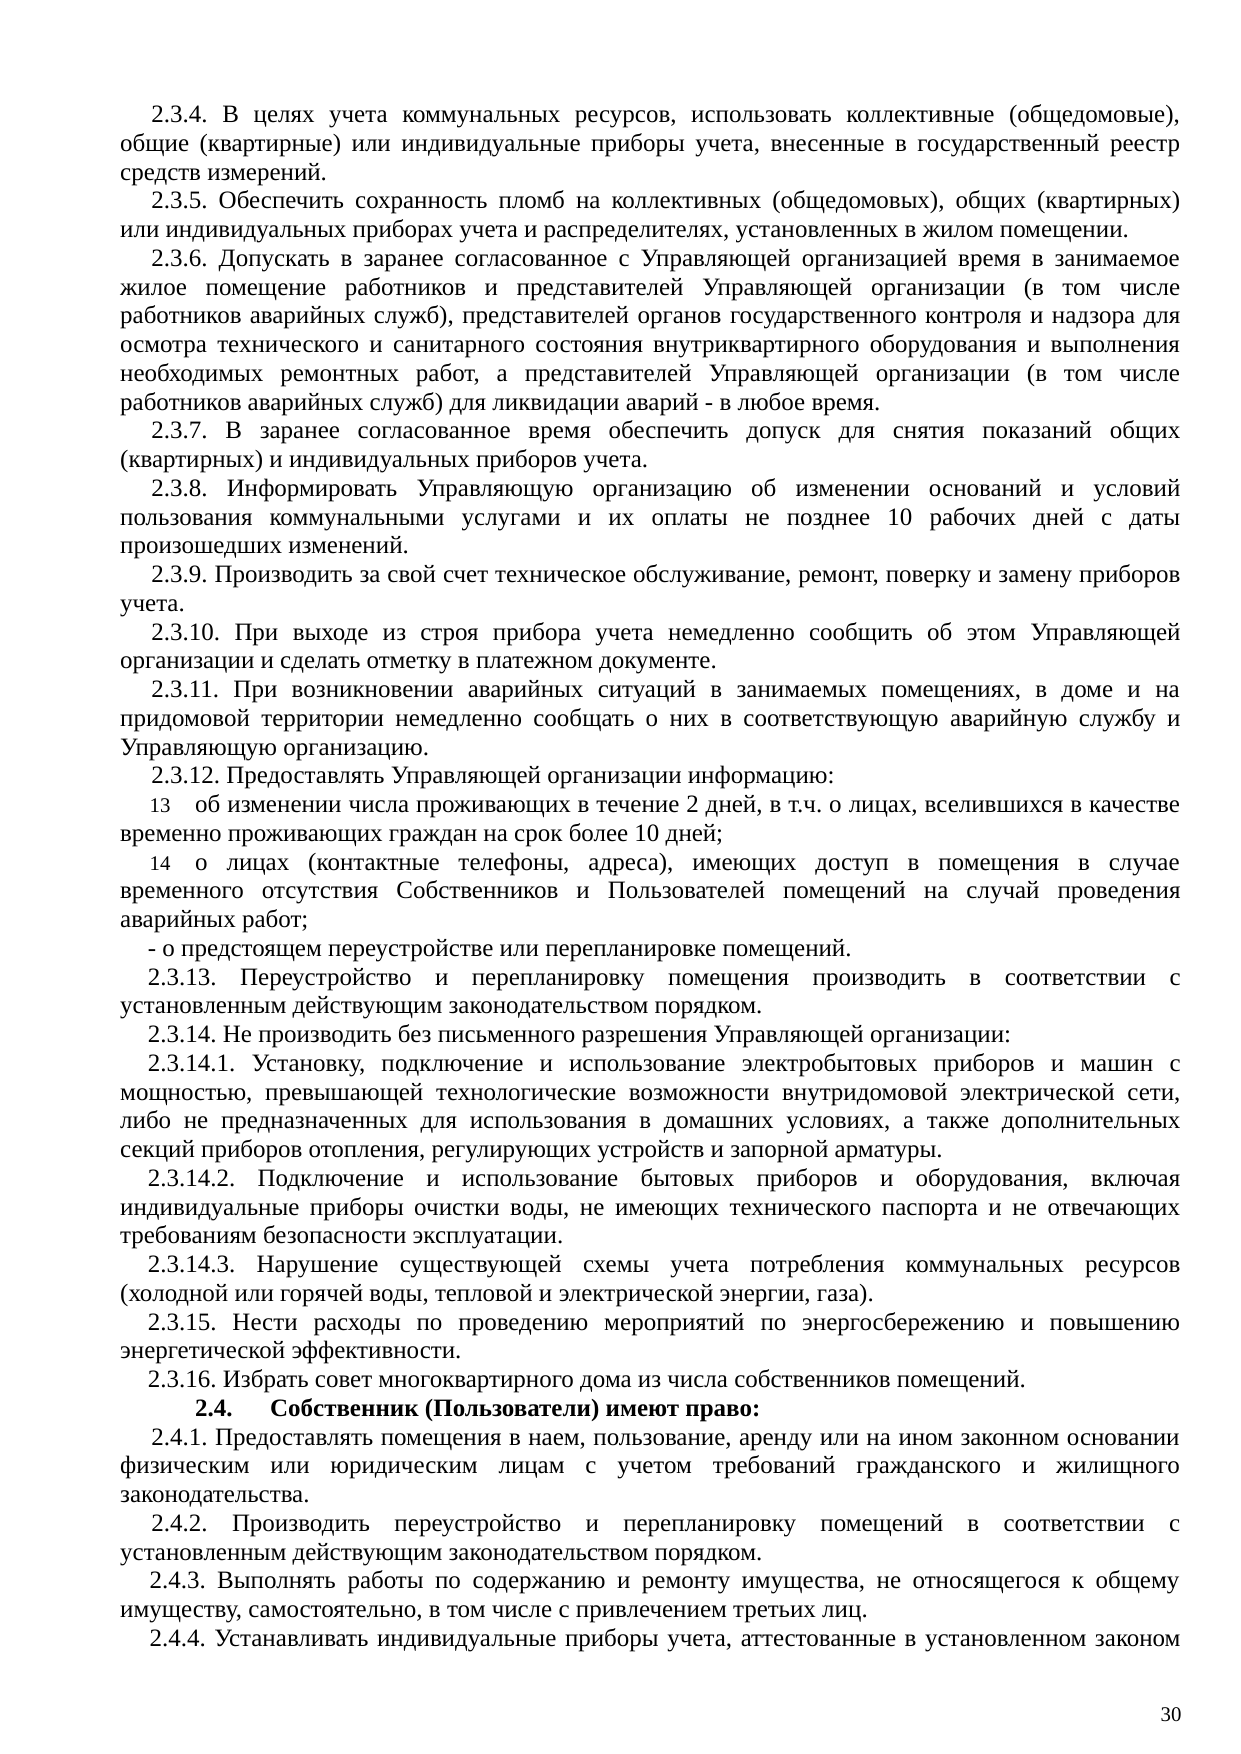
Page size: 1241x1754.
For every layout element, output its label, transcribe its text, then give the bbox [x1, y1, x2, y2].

text 2.3.16. Избрать совет многоквартирного дома из числа собственников помещений. [120, 1364, 1181, 1393]
text 2.3.8. Информировать Управляющую организацию об изменении оснований и условий пользования коммунальными услугами и их оплаты не позднее 10 рабочих дней с даты произошедших изменений. [120, 473, 1181, 559]
text 2.3.5. Обеспечить сохранность пломб на коллективных (общедомовых), общих (квартирных) или индивидуальных приборах учета и распределителях, установленных в жилом помещении. [120, 185, 1181, 243]
text 2.4.3. Выполнять работы по содержанию и ремонту имущества, не относящегося к общему имуществу, самостоятельно, в том числе с привлечением третьих лиц. [120, 1565, 1181, 1623]
text 2.4.2. Производить переустройство и перепланировку помещений в соответствии с установленным действующим законодательством порядком. [120, 1508, 1181, 1565]
text 2.3.4. В целях учета коммунальных ресурсов, использовать коллективные (общедомовые), общие (квартирные) или индивидуальные приборы учета, внесенные в государственный реестр средств измерений. [120, 99, 1181, 185]
text 2.3.14.1. Установку, подключение и использование электробытовых приборов и машин с мощностью, превышающей технологические возможности внутридомовой электрической сети, либо не предназначенных для использования в домашних условиях, а также дополнительных секций приборов отопления, регулирующих устройств и запорной арматуры. [120, 1048, 1181, 1163]
list о лицах (контактные телефоны, адреса), имеющих доступ в помещения в случае временного отсутствия Собственников и Пользователей помещений на случай проведения аварийных работ; [120, 847, 1181, 933]
text 2.3.11. При возникновении аварийных ситуаций в занимаемых помещениях, в доме и на придомовой территории немедленно сообщать о них в соответствующую аварийную службу и Управляющую организацию. [120, 674, 1181, 760]
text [120, 1623, 1181, 1652]
text - о предстоящем переустройстве или перепланировке помещений. [120, 933, 1181, 962]
text 2.3.9. Производить за свой счет техническое обслуживание, ремонт, поверку и замену приборов учета. [120, 559, 1181, 617]
text 2.3.13. Переустройство и перепланировку помещения производить в соответствии с установленным действующим законодательством порядком. [120, 962, 1181, 1019]
text 2.3.15. Нести расходы по проведению мероприятий по энергосбережению и повышению энергетической эффективности. [120, 1307, 1181, 1364]
text 2.4. Собственник (Пользователи) имеют право: [120, 1393, 1181, 1422]
text 2.3.7. В заранее согласованное время обеспечить допуск для снятия показаний общих (квартирных) и индивидуальных приборов учета. [120, 415, 1181, 473]
text 2.3.14.3. Нарушение существующей схемы учета потребления коммунальных ресурсов (холодной или горячей воды, тепловой и электрической энергии, газа). [120, 1249, 1181, 1307]
text 2.3.10. При выходе из строя прибора учета немедленно сообщить об этом Управляющей организации и сделать отметку в платежном документе. [120, 617, 1181, 674]
text 2.4.1. Предоставлять помещения в наем, пользование, аренду или на ином законном основании физическим или юридическим лицам с учетом требований гражданского и жилищного законодательства. [120, 1422, 1181, 1508]
text 2.3.12. Предоставлять Управляющей организации информацию: [120, 760, 1181, 789]
text 2.3.14.2. Подключение и использование бытовых приборов и оборудования, включая индивидуальные приборы очистки воды, не имеющих технического паспорта и не отвечающих требованиям безопасности эксплуатации. [120, 1163, 1181, 1249]
text 2.3.14. Не производить без письменного разрешения Управляющей организации: [120, 1019, 1181, 1048]
list об изменении числа проживающих в течение 2 дней, в т.ч. о лицах, вселившихся в качестве временно проживающих граждан на срок более 10 дней; [120, 789, 1181, 847]
text 2.3.6. Допускать в заранее согласованное с Управляющей организацией время в занимаемое жилое помещение работников и представителей Управляющей организации (в том числе работников аварийных служб), представителей органов государственного контроля и надзора для осмотра технического и санитарного состояния внутриквартирного оборудования и выполнения необходимых ремонтных работ, а представителей Управляющей организации (в том числе работников аварийных служб) для ликвидации аварий - в любое время. [120, 243, 1181, 415]
